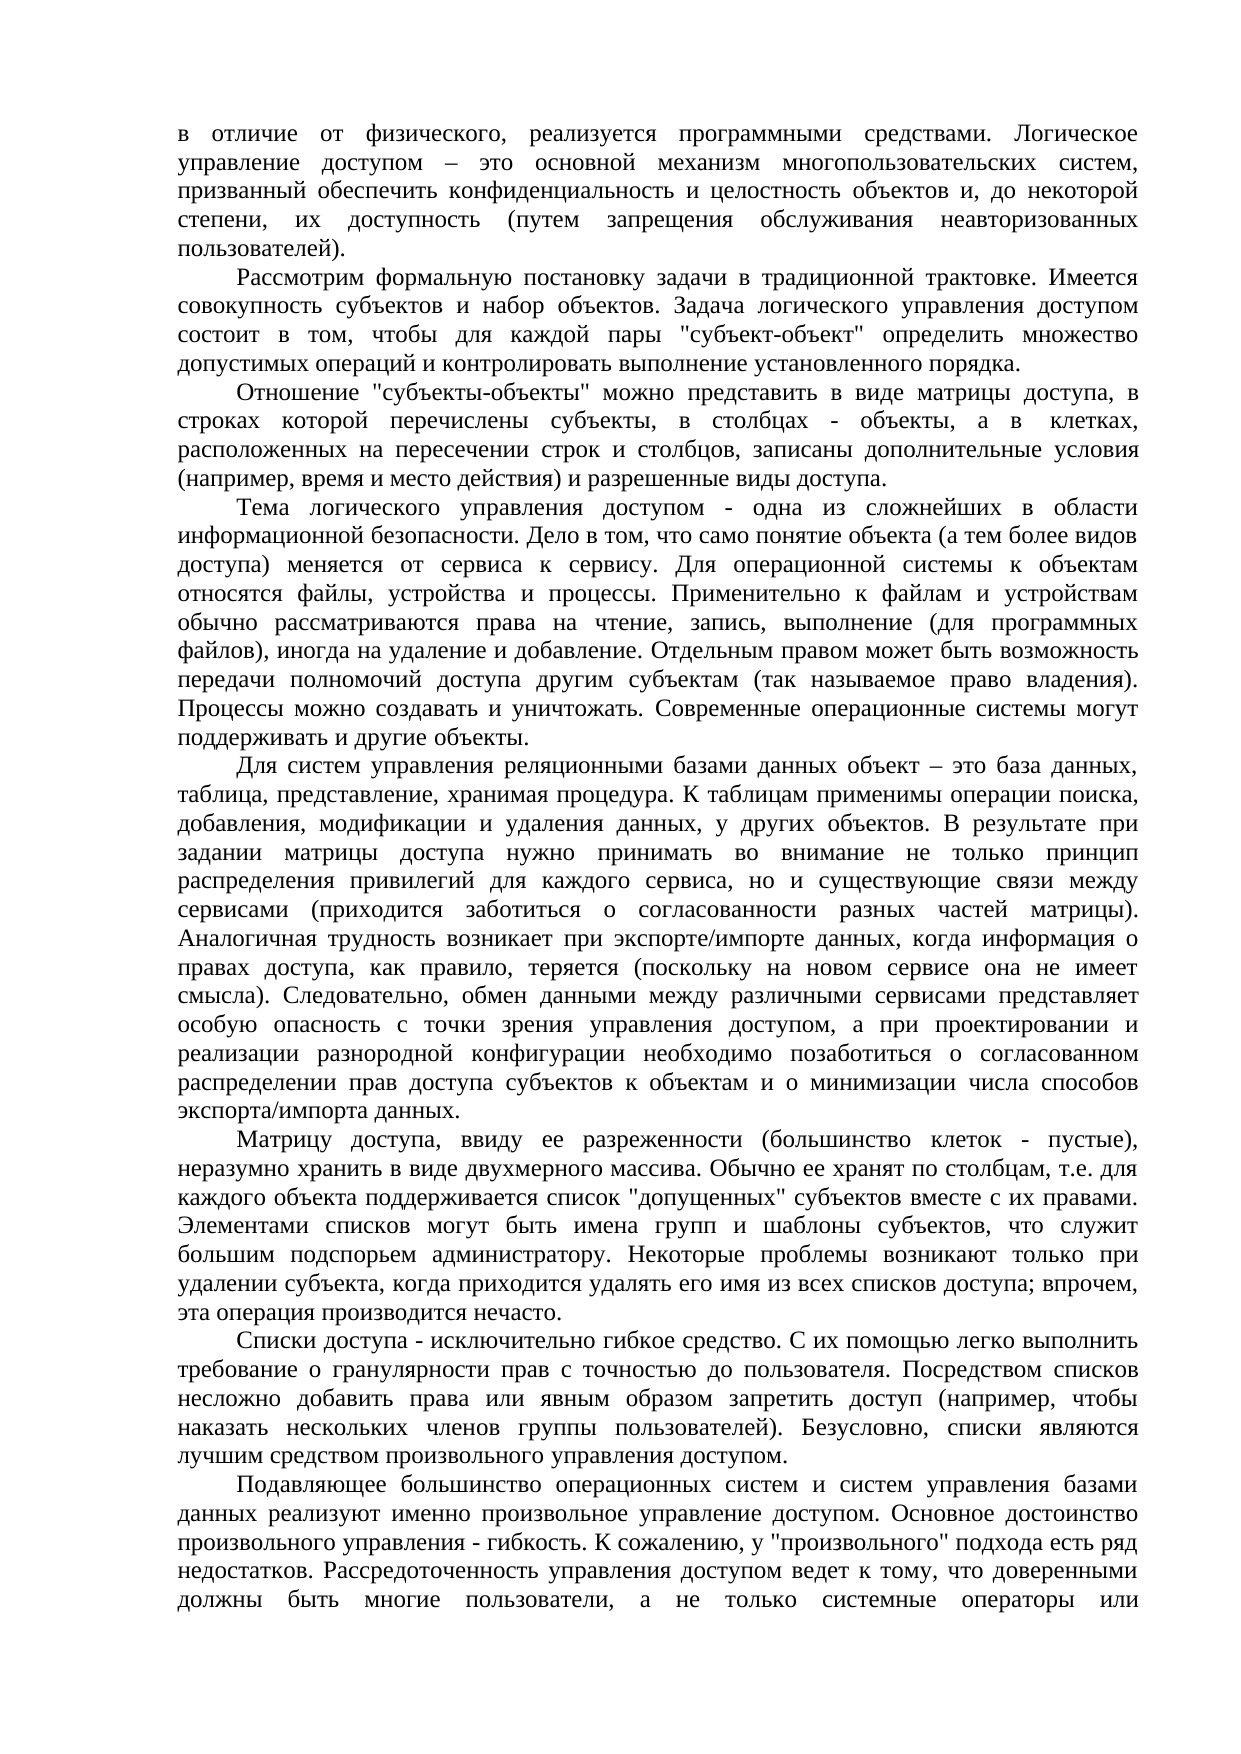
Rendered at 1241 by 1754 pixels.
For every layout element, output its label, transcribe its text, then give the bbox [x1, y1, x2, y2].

text Тема логического управления доступом - одна из сложнейших в области информационной безопасности. Дело в том, что само понятие объекта (а тем более видов доступа) меняется от сервиса к сервису. Для операционной системы к объектам относятся файлы, устройства и процессы. Применительно к файлам и устройствам обычно рассматриваются права на чтение, запись, выполнение (для программных файлов), иногда на удаление и добавление. Отдельным правом может быть возможность передачи полномочий доступа другим субъектам (так называемое право владения). Процессы можно создавать и уничтожать. Современные операционные системы могут поддерживать и другие объекты. [177, 492, 1138, 751]
text Отношение "субъекты-объекты" можно представить в виде матрицы доступа, в строках которой перечислены субъекты, в столбцах - объекты, а в клетках, расположенных на пересечении строк и столбцов, записаны дополнительные условия (например, время и место действия) и разрешенные виды доступа. [177, 377, 1139, 492]
text Матрицу доступа, ввиду ее разреженности (большинство клеток - пустые), неразумно хранить в виде двухмерного массива. Обычно ее хранят по столбцам, т.е. для каждого объекта поддерживается список "допущенных" субъектов вместе с их правами. Элементами списков могут быть имена групп и шаблоны субъектов, что служит большим подспорьем администратору. Некоторые проблемы возникают только при удалении субъекта, когда приходится удалять его имя из всех списков доступа; впрочем, эта операция производится нечасто. [177, 1124, 1139, 1326]
text Для систем управления реляционными базами данных объект – это база данных, таблица, представление, хранимая процедура. К таблицам применимы операции поиска, добавления, модификации и удаления данных, у других объектов. В результате при задании матрицы доступа нужно принимать во внимание не только принцип распределения привилегий для каждого сервиса, но и существующие связи между сервисами (приходится заботиться о согласованности разных частей матрицы). Аналогичная трудность возникает при экспорте/импорте данных, когда информация о правах доступа, как правило, теряется (поскольку на новом сервисе она не имеет смысла). Следовательно, обмен данными между различными сервисами представляет особую опасность с точки зрения управления доступом, а при проектировании и реализации разнородной конфигурации необходимо позаботиться о согласованном распределении прав доступа субъектов к объектам и о минимизации числа способов экспорта/импорта данных. [177, 751, 1139, 1124]
text Рассмотрим формальную постановку задачи в традиционной трактовке. Имеется совокупность субъектов и набор объектов. Задача логического управления доступом состоит в том, чтобы для каждой пары "субъект-объект" определить множество допустимых операций и контролировать выполнение установленного порядка. [177, 262, 1138, 377]
text Списки доступа - исключительно гибкое средство. С их помощью легко выполнить требование о гранулярности прав с точностью до пользователя. Посредством списков несложно добавить права или явным образом запретить доступ (например, чтобы наказать нескольких членов группы пользователей). Безусловно, списки являются лучшим средством произвольного управления доступом. [177, 1326, 1139, 1469]
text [177, 118, 1138, 262]
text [177, 1469, 1139, 1613]
